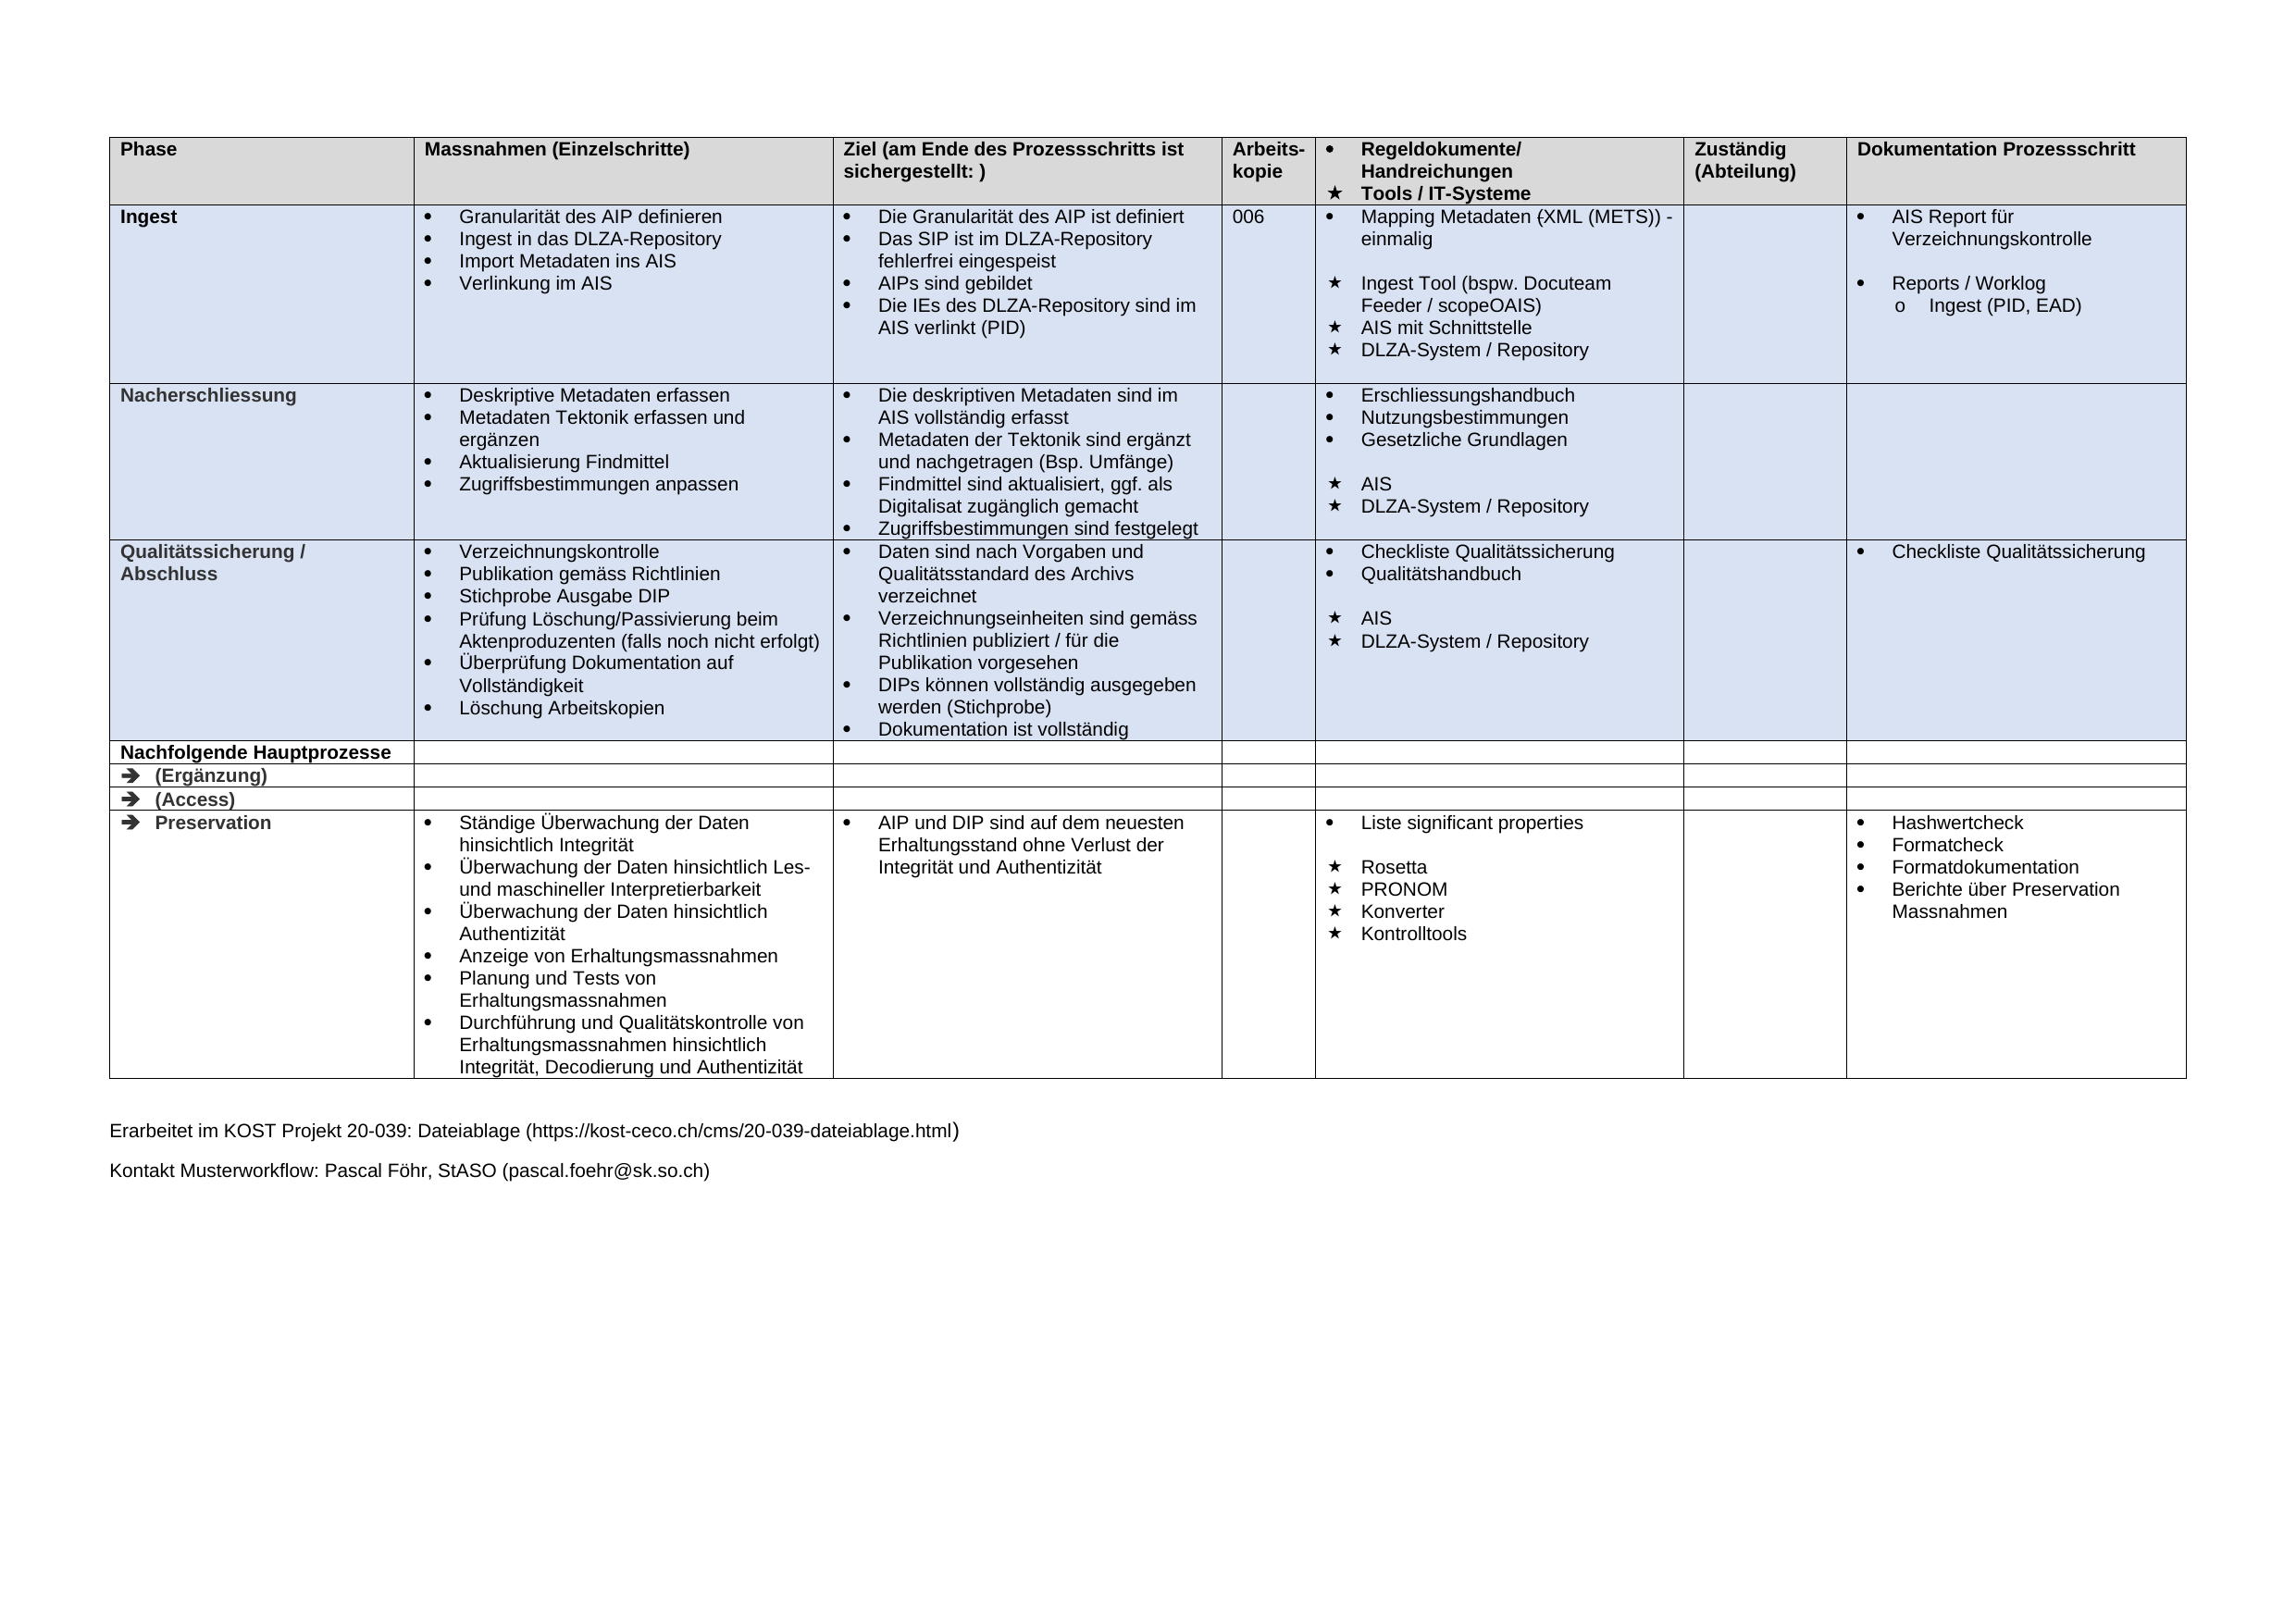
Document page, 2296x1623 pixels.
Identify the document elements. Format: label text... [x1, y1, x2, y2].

table_cell [834, 764, 1222, 787]
table_cell [1684, 764, 1846, 787]
table_cell Preservation [110, 811, 414, 1077]
table_cell Hashwertcheck Formatcheck Formatdokumentation Berichte über Preservation Massnahmen [1847, 811, 2186, 1077]
table_cell Checkliste Qualitätssicherung [1847, 540, 2186, 740]
table_cell [1847, 741, 2186, 763]
table_cell [1847, 764, 2186, 787]
table_header Phase [110, 138, 414, 204]
table_header Regeldokumente/Handreichungen Tools / IT-Systeme [1316, 138, 1683, 204]
table_cell (Ergänzung) [110, 764, 414, 787]
table_cell Mapping Metadaten (XML (METS)) - einmalig Ingest Tool (bspw. Docuteam Feeder / scopeOAIS) AIS mit Schnittstelle DLZA-System / Repository [1316, 205, 1683, 383]
table_cell [1222, 540, 1315, 740]
table_cell AIS Report für Verzeichnungskontrolle Reports / Worklog Ingest (PID, EAD) [1847, 205, 2186, 383]
table_header Arbeits-kopie [1222, 138, 1315, 204]
table_cell [1222, 764, 1315, 787]
table_cell Qualitätssicherung / Abschluss [110, 540, 414, 740]
table_cell [1847, 384, 2186, 539]
table_cell Nacherschliessung [110, 384, 414, 539]
table_cell [1316, 764, 1683, 787]
table_cell Erschliessungshandbuch Nutzungsbestimmungen Gesetzliche Grundlagen AIS DLZA-System / Repository [1316, 384, 1683, 539]
table_cell Granularität des AIP definieren Ingest in das DLZA-Repository Import Metadaten ins AIS Verlinkung im AIS [415, 205, 833, 383]
table_cell [834, 741, 1222, 763]
table_cell Die Granularität des AIP ist definiert Das SIP ist im DLZA-Repository fehlerfrei eingespeist AIPs sind gebildet Die IEs des DLZA-Repository sind im AIS verlinkt (PID) [834, 205, 1222, 383]
table_cell [1847, 787, 2186, 810]
table_cell Liste significant properties Rosetta PRONOM Konverter Kontrolltools [1316, 811, 1683, 1077]
table_header Ziel (am Ende des Prozessschritts ist sichergestellt: ) [834, 138, 1222, 204]
table_cell Ständige Überwachung der Daten hinsichtlich Integrität Überwachung der Daten hinsichtlich Les- und maschineller Interpretierbarkeit Überwachung der Daten hinsichtlich Authentizität Anzeige von Erhaltungsmassnahmen Planung und Tests von Erhaltungsmassnahmen Durchführung und Qualitätskontrolle von Erhaltungsmassnahmen hinsichtlich Integrität, Decodierung und Authentizität [415, 811, 833, 1077]
table_cell [1684, 811, 1846, 1077]
table_cell [1684, 205, 1846, 383]
table_cell 006 [1222, 205, 1315, 383]
table_header Dokumentation Prozessschritt [1847, 138, 2186, 204]
text Erarbeitet im KOST Projekt 20-039: Dateiablage (https://kost-ceco.ch/cms/20-039-dateiablage.html) [109, 1118, 2159, 1142]
table_cell AIP und DIP sind auf dem neuesten Erhaltungsstand ohne Verlust der Integrität und Authentizität [834, 811, 1222, 1077]
table_cell Checkliste Qualitätssicherung Qualitätshandbuch AIS DLZA-System / Repository [1316, 540, 1683, 740]
table_cell [834, 787, 1222, 810]
table_cell Deskriptive Metadaten erfassen Metadaten Tektonik erfassen und ergänzen Aktualisierung Findmittel Zugriffsbestimmungen anpassen [415, 384, 833, 539]
table_cell Verzeichnungskontrolle Publikation gemäss Richtlinien Stichprobe Ausgabe DIP Prüfung Löschung/Passivierung beim Aktenproduzenten (falls noch nicht erfolgt) Überprüfung Dokumentation auf Vollständigkeit Löschung Arbeitskopien [415, 540, 833, 740]
table_cell Nachfolgende Hauptprozesse [110, 741, 414, 763]
table_cell [1222, 384, 1315, 539]
table_cell [415, 764, 833, 787]
table_cell [1684, 741, 1846, 763]
table_header Zuständig (Abteilung) [1684, 138, 1846, 204]
table_cell [1222, 811, 1315, 1077]
text Kontakt Musterworkflow: Pascal Föhr, StASO (pascal.foehr@sk.so.ch) [109, 1159, 2159, 1182]
table_cell [1222, 741, 1315, 763]
table_cell [1684, 384, 1846, 539]
table_cell (Access) [110, 787, 414, 810]
table_cell [415, 787, 833, 810]
table_cell Ingest [110, 205, 414, 383]
table_cell [1684, 787, 1846, 810]
table_cell Daten sind nach Vorgaben und Qualitätsstandard des Archivs verzeichnet Verzeichnungseinheiten sind gemäss Richtlinien publiziert / für die Publikation vorgesehen DIPs können vollständig ausgegeben werden (Stichprobe) Dokumentation ist vollständig [834, 540, 1222, 740]
table_cell [1316, 741, 1683, 763]
table_header Massnahmen (Einzelschritte) [415, 138, 833, 204]
table_cell [415, 741, 833, 763]
table_cell [1316, 787, 1683, 810]
table_cell Die deskriptiven Metadaten sind im AIS vollständig erfasst Metadaten der Tektonik sind ergänzt und nachgetragen (Bsp. Umfänge) Findmittel sind aktualisiert, ggf. als Digitalisat zugänglich gemacht Zugriffsbestimmungen sind festgelegt [834, 384, 1222, 539]
table_cell [1684, 540, 1846, 740]
table_cell [1222, 787, 1315, 810]
